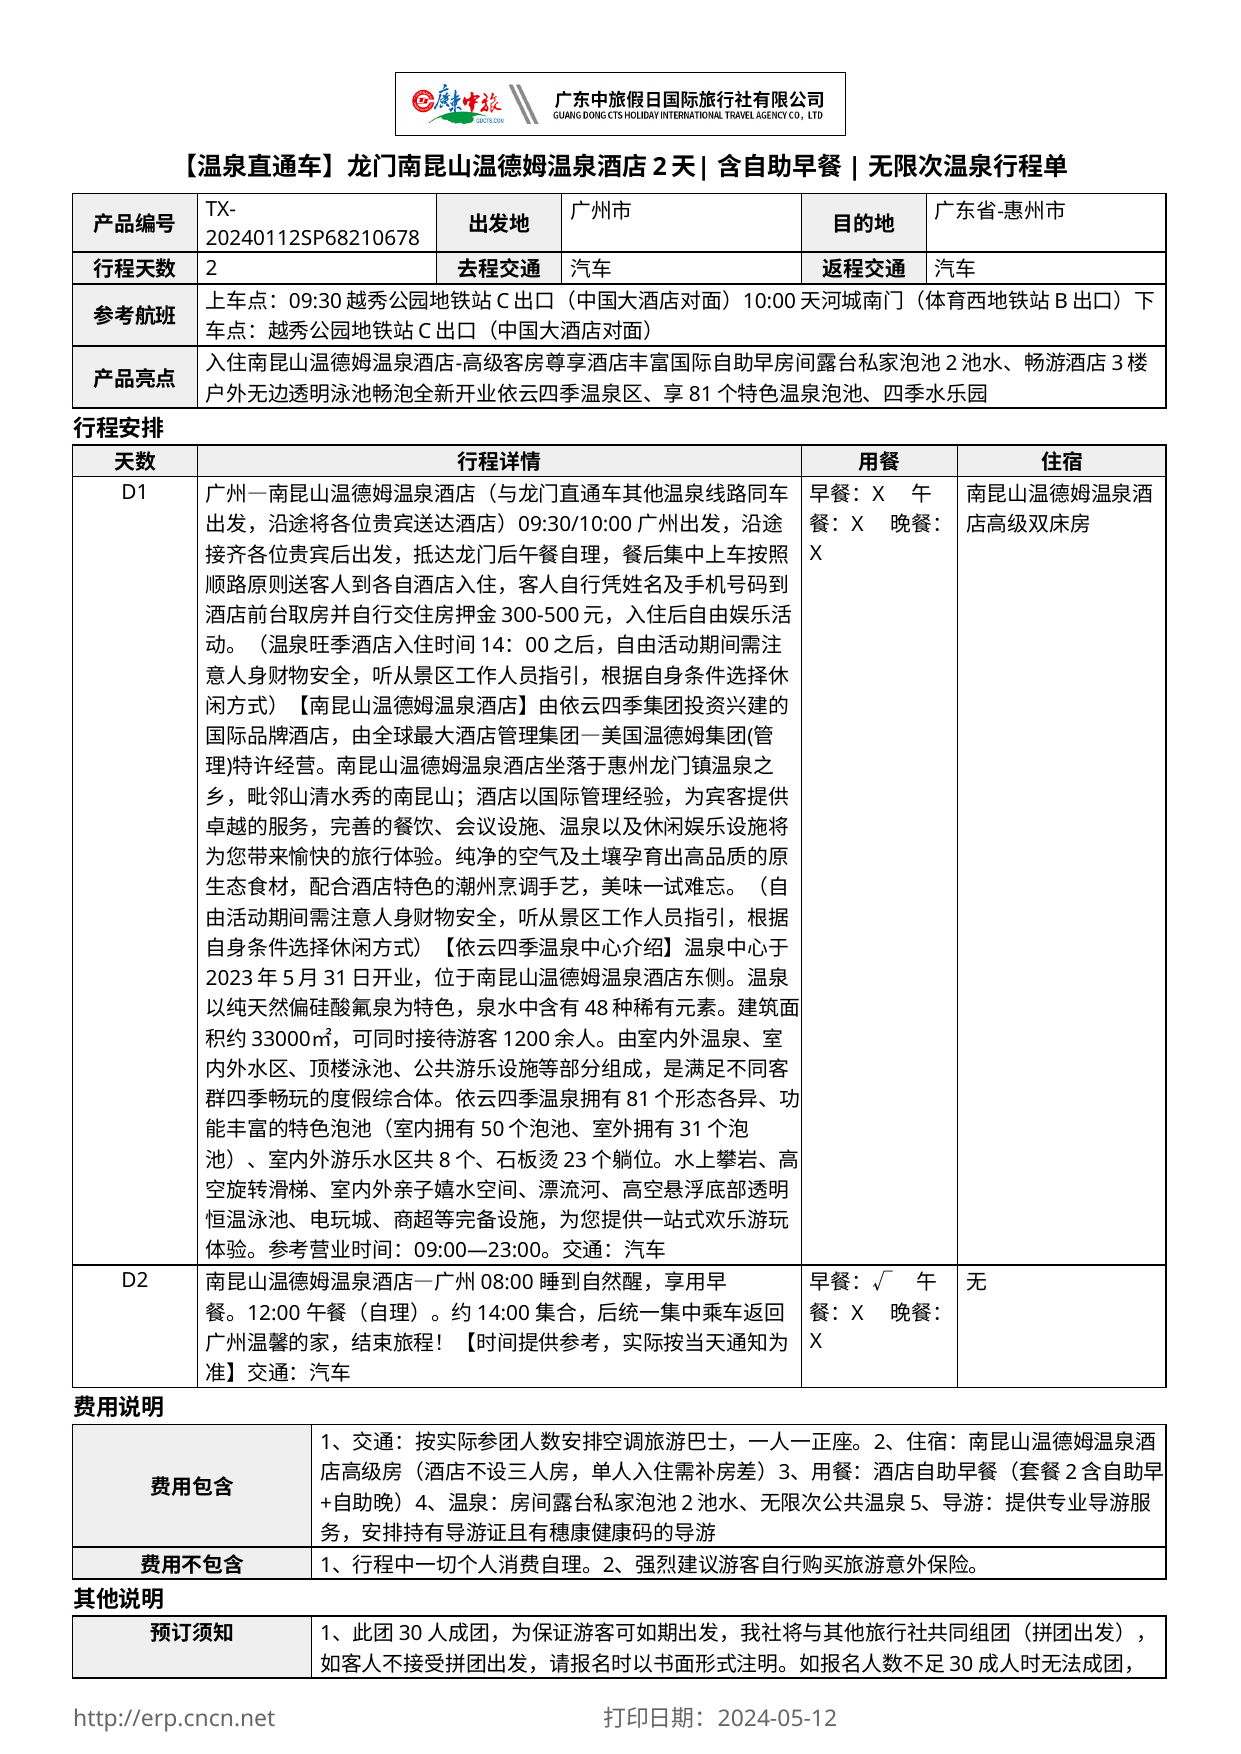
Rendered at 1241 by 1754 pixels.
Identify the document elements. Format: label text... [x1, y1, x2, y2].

table_cell 入住南昆山温德姆温泉酒店-高级客房 [198, 347, 1165, 407]
table_cell D2 [73, 1266, 197, 1387]
table_cell 上车点： [198, 285, 1165, 345]
table_header 预订须知 [73, 1617, 311, 1677]
table_cell 广州—南昆山温德姆温泉酒店（与龙门直通车其他温泉线路同车出发，沿途将各位贵宾送达酒店） [198, 477, 801, 1264]
table_cell 汽车 [927, 253, 1165, 283]
table_header 行程详情 [198, 446, 801, 476]
table_cell 返程交通 [802, 253, 926, 283]
table_cell 2 [198, 253, 436, 283]
table_cell 南昆山温德姆温泉酒店—广州 [198, 1266, 801, 1387]
table_header 用餐 [802, 446, 957, 476]
table_header 天数 [73, 446, 197, 476]
table_header 费用包含 [73, 1425, 311, 1546]
picture [396, 73, 845, 135]
text 【温泉直通车】龙门南昆山温德姆温泉酒店2天| 含自助早餐 | 无限次温泉行程单 [73, 146, 1167, 182]
table_cell 行程天数 [73, 253, 197, 283]
table_cell 汽车 [562, 253, 801, 283]
table_header 广州市 [562, 194, 801, 251]
text 行程安排 [73, 410, 1167, 443]
table_cell 早餐：√ 午餐：X 晚餐：X [802, 1266, 957, 1387]
table_header 目的地 [802, 194, 926, 251]
table_cell 无 [958, 1266, 1165, 1387]
text 其他说明 [73, 1581, 1167, 1614]
table_cell 产品亮点 [73, 347, 197, 407]
table_header 出发地 [437, 194, 561, 251]
text 费用说明 [73, 1389, 1167, 1422]
table_cell 1、行程中一切个人消费自理。 [312, 1548, 1165, 1578]
table_cell 早餐：X 午餐：X 晚餐：X [802, 477, 957, 1264]
table_header 广东省-惠州市 [927, 194, 1165, 251]
table_header 产品编号 [73, 194, 197, 251]
table_header 1、交通：按实际参团人数安排空调旅游巴士，一人一正座。 [312, 1425, 1165, 1546]
table_header TX-20240112SP68210678 [198, 194, 436, 251]
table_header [312, 1617, 1165, 1677]
table_cell 参考航班 [73, 285, 197, 345]
table_cell 费用不包含 [73, 1548, 311, 1578]
table_cell 南昆山温德姆温泉酒店高级双床房 [958, 477, 1165, 1264]
table_cell 去程交通 [437, 253, 561, 283]
table_cell D1 [73, 477, 197, 1264]
table_header 住宿 [958, 446, 1165, 476]
